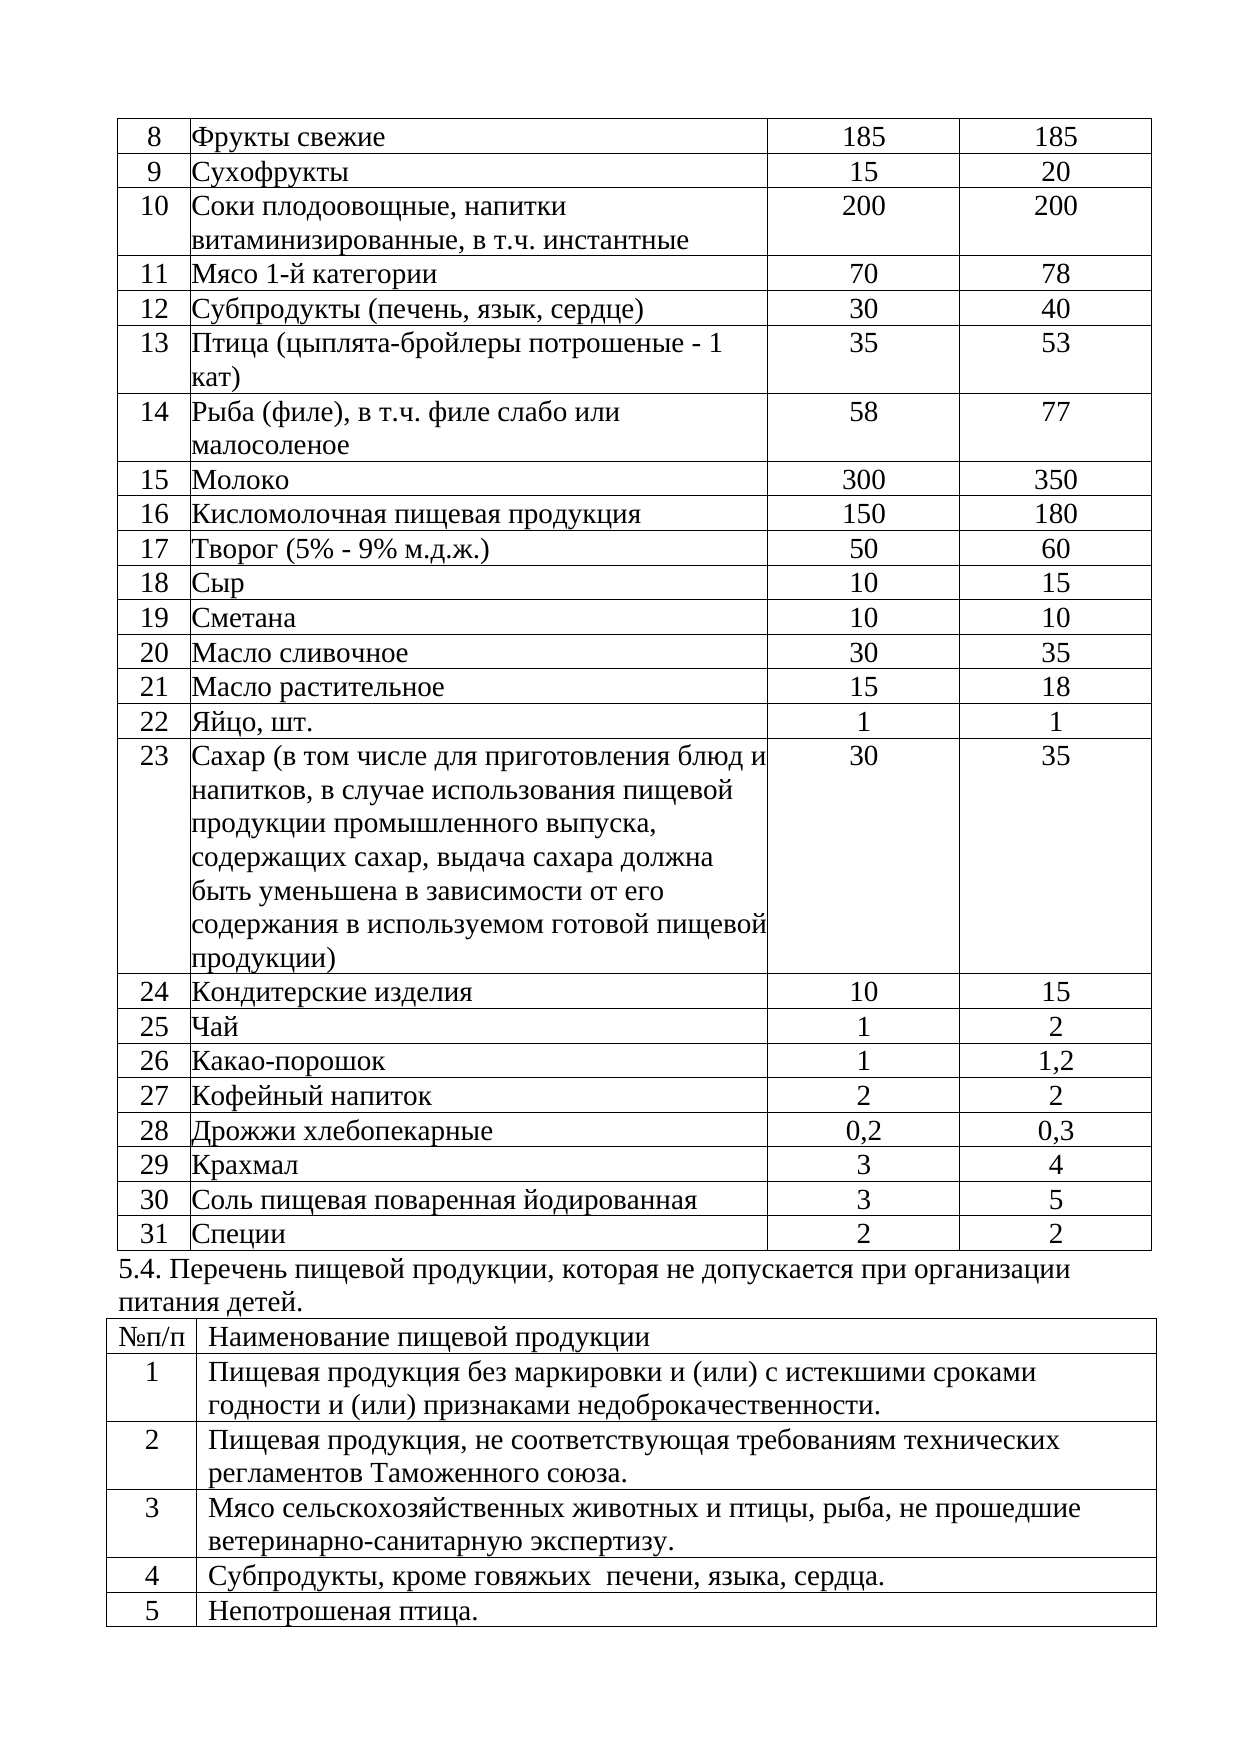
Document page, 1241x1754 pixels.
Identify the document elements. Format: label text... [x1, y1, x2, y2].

table_cell Сыр [191, 566, 767, 599]
table_cell 2 [960, 1216, 1151, 1250]
table_cell 14 [118, 394, 190, 461]
table_cell 58 [768, 394, 959, 461]
table_cell 180 [960, 496, 1151, 530]
table_cell 27 [118, 1078, 190, 1112]
table_cell Сметана [191, 600, 767, 634]
table_cell Крахмал [191, 1147, 767, 1181]
table_cell 0,3 [960, 1113, 1151, 1146]
table_cell 1 [768, 704, 959, 737]
table_cell 35 [960, 739, 1151, 973]
table_cell Мясо сельскохозяйственных животных и птицы, рыба, не прошедшие ветеринарно-санитарную экспертизу. [197, 1490, 1156, 1557]
table_cell 29 [118, 1147, 190, 1181]
table_cell 1 [107, 1354, 196, 1421]
table_cell Какао-порошок [191, 1044, 767, 1077]
table_cell Масло сливочное [191, 635, 767, 668]
table_cell 25 [118, 1009, 190, 1042]
table_cell Чай [191, 1009, 767, 1042]
table_cell Дрожжи хлебопекарные [191, 1113, 767, 1146]
table_cell 23 [118, 739, 190, 973]
table_cell 18 [960, 669, 1151, 703]
table_cell 35 [960, 635, 1151, 668]
table_cell 10 [118, 188, 190, 255]
table_cell 9 [118, 154, 190, 187]
table_cell Мясо 1-й категории [191, 256, 767, 290]
table_cell Фрукты свежие [191, 119, 767, 153]
table_cell Кондитерские изделия [191, 974, 767, 1008]
table_cell 3 [768, 1147, 959, 1181]
table_cell Молоко [191, 462, 767, 495]
table_cell Яйцо, шт. [191, 704, 767, 737]
table_cell 2 [960, 1009, 1151, 1042]
table_cell 2 [768, 1078, 959, 1112]
table_cell Творог (5% - 9% м.д.ж.) [191, 531, 767, 564]
table_cell 185 [768, 119, 959, 153]
table_cell 5 [107, 1593, 196, 1626]
table_cell 20 [118, 635, 190, 668]
table_cell 40 [960, 291, 1151, 324]
table_cell 21 [118, 669, 190, 703]
table_cell 15 [118, 462, 190, 495]
table_cell Масло растительное [191, 669, 767, 703]
table_cell 28 [118, 1113, 190, 1146]
table_cell Непотрошеная птица. [197, 1593, 1156, 1626]
table_cell 10 [768, 566, 959, 599]
table_cell 2 [960, 1078, 1151, 1112]
table_cell 200 [768, 188, 959, 255]
table_cell 300 [768, 462, 959, 495]
table_cell 2 [768, 1216, 959, 1250]
table_cell Специи [191, 1216, 767, 1250]
table_cell 1,2 [960, 1044, 1151, 1077]
table_cell 15 [960, 974, 1151, 1008]
table_cell Кисломолочная пищевая продукция [191, 496, 767, 530]
table_cell Соль пищевая поваренная йодированная [191, 1182, 767, 1215]
table_cell Птица (цыплята-бройлеры потрошеные - 1 кат) [191, 326, 767, 393]
table_cell 3 [768, 1182, 959, 1215]
table_cell 10 [768, 600, 959, 634]
table_cell Пищевая продукция без маркировки и (или) с истекшими сроками годности и (или) признаками недоброкачественности. [197, 1354, 1156, 1421]
table_cell Субпродукты, кроме говяжьих печени, языка, сердца. [197, 1558, 1156, 1592]
table_cell 19 [118, 600, 190, 634]
table_header №п/п [107, 1319, 196, 1353]
table_cell 3 [107, 1490, 196, 1557]
table_cell 2 [107, 1422, 196, 1489]
table_cell 18 [118, 566, 190, 599]
table_cell Соки плодоовощные, напитки витаминизированные, в т.ч. инстантные [191, 188, 767, 255]
table_cell 30 [118, 1182, 190, 1215]
table_cell 1 [768, 1044, 959, 1077]
table_cell 1 [768, 1009, 959, 1042]
table_cell 78 [960, 256, 1151, 290]
table_cell Сахар (в том числе для приготовления блюд и напитков, в случае использования пищевой продукции промышленного выпуска, содержащих сахар, выдача сахара должна быть уменьшена в зависимости от его содержания в используемом готовой пищевой продукции) [191, 739, 767, 973]
table_cell 150 [768, 496, 959, 530]
table_cell 24 [118, 974, 190, 1008]
table_cell Сухофрукты [191, 154, 767, 187]
table_cell 0,2 [768, 1113, 959, 1146]
table_cell 50 [768, 531, 959, 564]
table_cell 10 [768, 974, 959, 1008]
table_cell 15 [768, 669, 959, 703]
table_cell Пищевая продукция, не соответствующая требованиям технических регламентов Таможенного союза. [197, 1422, 1156, 1489]
table_cell 30 [768, 635, 959, 668]
table_cell 8 [118, 119, 190, 153]
table_header Наименование пищевой продукции [197, 1319, 1156, 1353]
table_cell 16 [118, 496, 190, 530]
table_cell 17 [118, 531, 190, 564]
table_cell 77 [960, 394, 1151, 461]
table_cell 200 [960, 188, 1151, 255]
table_cell 4 [960, 1147, 1151, 1181]
table_cell 20 [960, 154, 1151, 187]
table_cell Кофейный напиток [191, 1078, 767, 1112]
text 5.4. Перечень пищевой продукции, которая не допускается при организации питания детей. [118, 1251, 1152, 1318]
table_cell 22 [118, 704, 190, 737]
table_cell 1 [960, 704, 1151, 737]
table_cell Субпродукты (печень, язык, сердце) [191, 291, 767, 324]
table_cell 53 [960, 326, 1151, 393]
table_cell 185 [960, 119, 1151, 153]
table_cell 13 [118, 326, 190, 393]
table_cell 30 [768, 291, 959, 324]
table_cell Рыба (филе), в т.ч. филе слабо или малосоленое [191, 394, 767, 461]
table_cell 15 [960, 566, 1151, 599]
table_cell 31 [118, 1216, 190, 1250]
table_cell 10 [960, 600, 1151, 634]
table_cell 5 [960, 1182, 1151, 1215]
table_cell 30 [768, 739, 959, 973]
table_cell 4 [107, 1558, 196, 1592]
table_cell 11 [118, 256, 190, 290]
table_cell 12 [118, 291, 190, 324]
table_cell 26 [118, 1044, 190, 1077]
table_cell 35 [768, 326, 959, 393]
table_cell 15 [768, 154, 959, 187]
table_cell 350 [960, 462, 1151, 495]
table_cell 60 [960, 531, 1151, 564]
table_cell 70 [768, 256, 959, 290]
